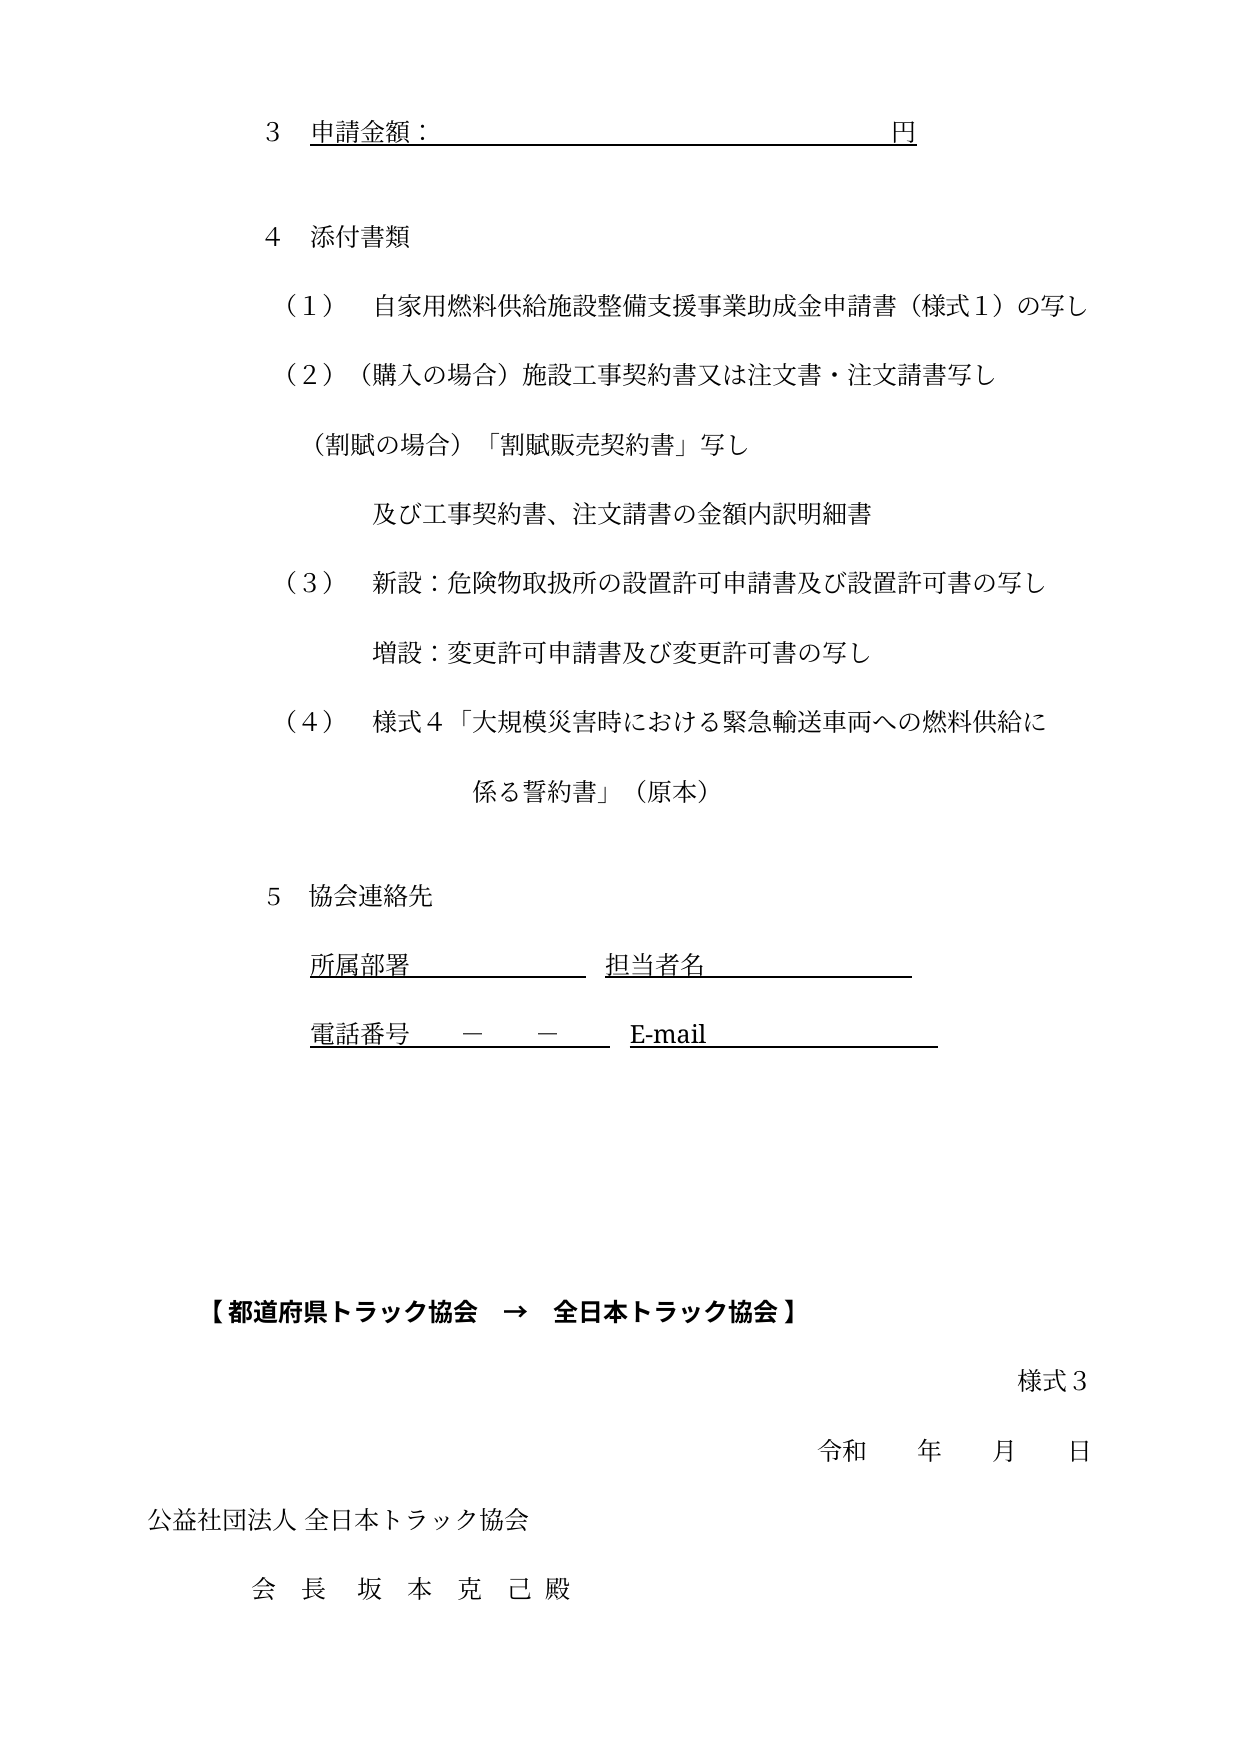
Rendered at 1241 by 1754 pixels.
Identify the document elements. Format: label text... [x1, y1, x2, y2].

text 増設：変更許可申請書及び変更許可書の写し [148, 617, 1092, 686]
text ５ 協会連絡先 [148, 859, 1092, 929]
text 会 長 坂 本 克 己 殿 [148, 1553, 1092, 1623]
text ３ 申請金額： 円 [148, 96, 1092, 166]
text 令和 年 月 日 [148, 1414, 1092, 1484]
text 電話番号 － － E-mail [148, 998, 1092, 1068]
text 係る誓約書」（原本） [148, 756, 1092, 825]
text ４ 添付書類 [148, 201, 1092, 270]
text 所属部署 担当者名 [148, 929, 1092, 998]
text （割賦の場合）「割賦販売契約書」写し [148, 409, 1092, 478]
text 様式３ [148, 1345, 1092, 1414]
text （３） 新設：危険物取扱所の設置許可申請書及び設置許可書の写し [148, 547, 1092, 617]
text （４） 様式４「大規模災害時における緊急輸送車両への燃料供給に [148, 686, 1092, 756]
text 公益社団法人 全日本トラック協会 [148, 1484, 1092, 1553]
text （２）（購入の場合）施設工事契約書又は注文書・注文請書写し [148, 339, 1092, 409]
text 【 都道府県トラック協会 → 全日本トラック協会 】 [148, 1276, 1092, 1345]
text 及び工事契約書、注文請書の金額内訳明細書 [148, 478, 1092, 547]
text （１） 自家用燃料供給施設整備支援事業助成金申請書（様式１）の写し [148, 270, 1092, 339]
